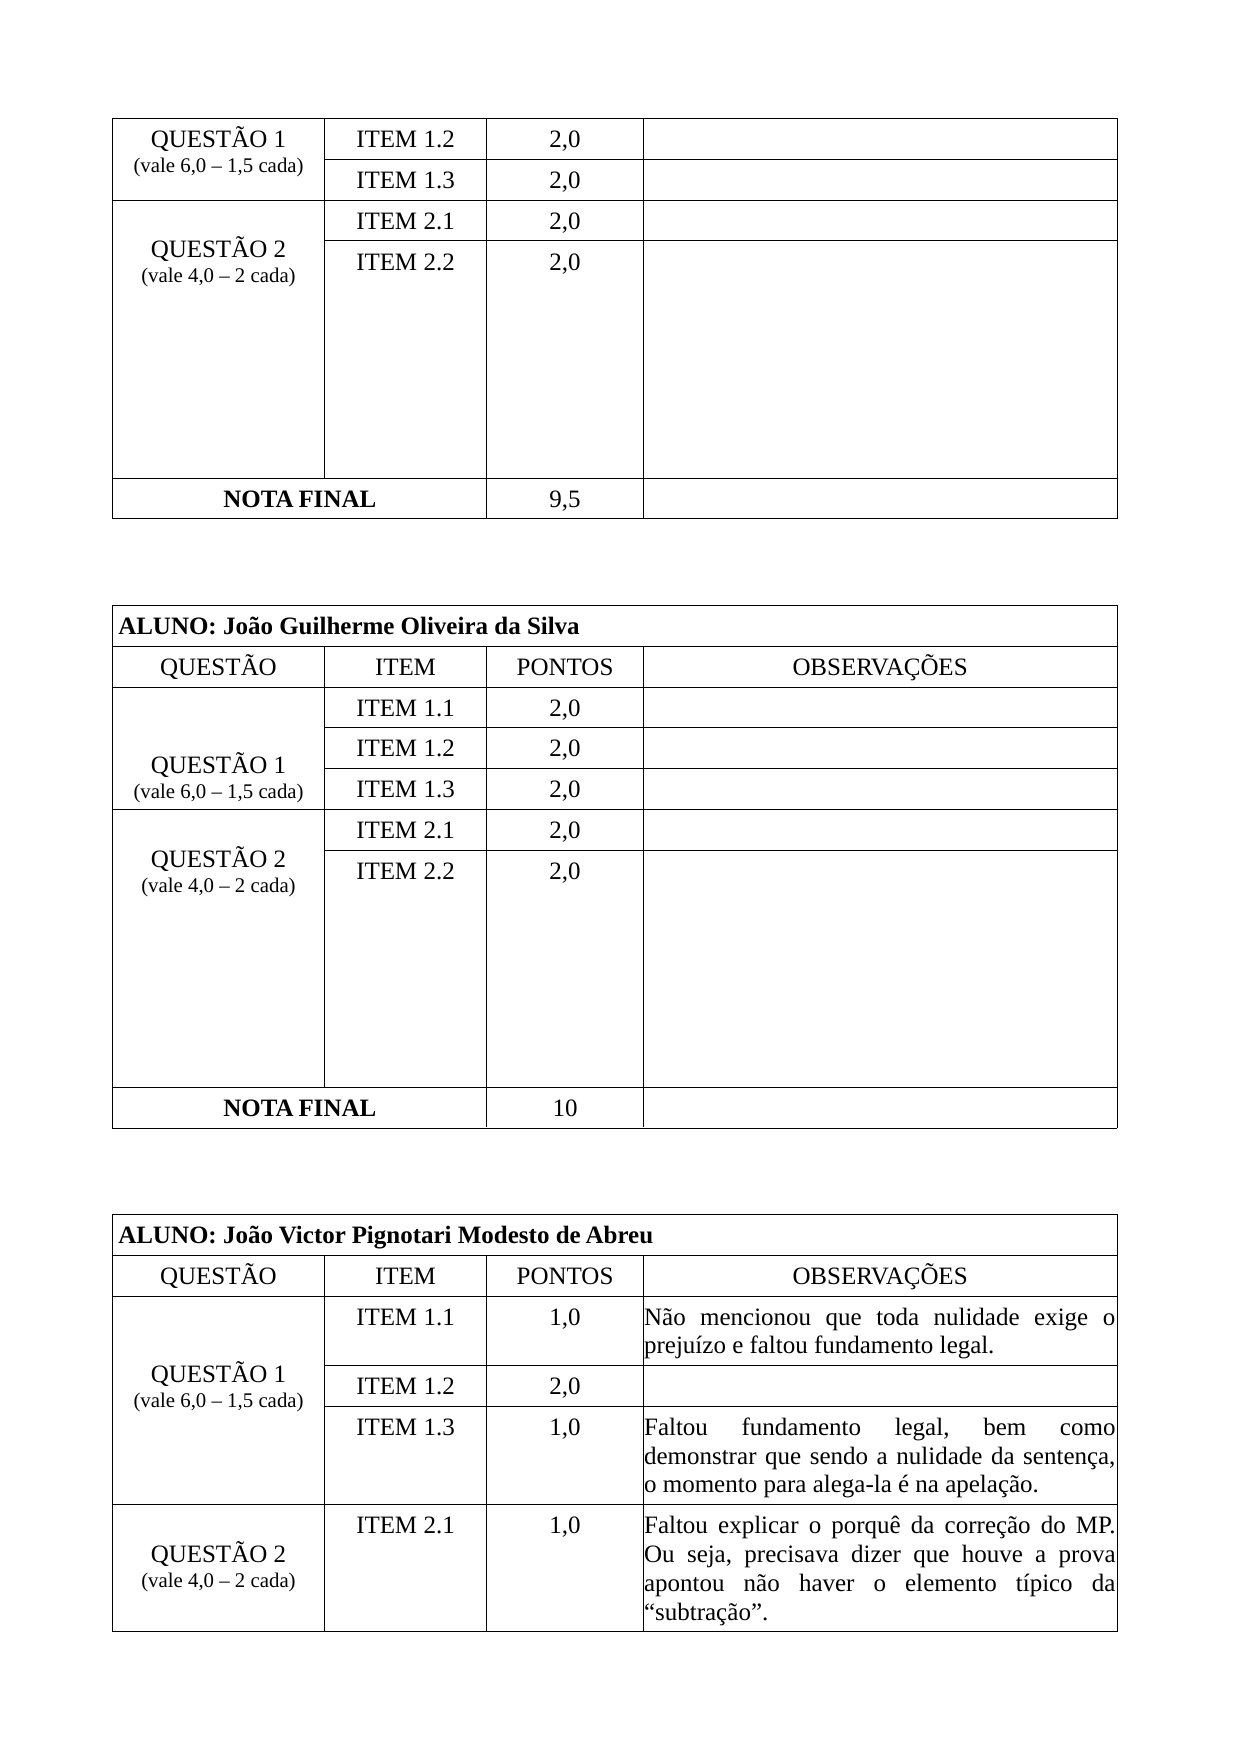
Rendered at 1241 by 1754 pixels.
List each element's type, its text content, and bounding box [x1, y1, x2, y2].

table_cell ITEM [325, 647, 486, 686]
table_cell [113, 119, 324, 199]
table_cell 1,0 [487, 1297, 643, 1365]
table_cell ITEM 1.2 [325, 1366, 486, 1406]
table_cell 1,0 [487, 1505, 643, 1631]
table_cell ITEM 1.1 [325, 688, 486, 727]
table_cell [113, 1505, 324, 1631]
table_cell ITEM 1.2 [325, 119, 486, 159]
table_cell 2,0 [487, 201, 643, 240]
table_cell ITEM 1.3 [325, 160, 486, 199]
table_cell PONTOS [487, 647, 643, 686]
table_cell PONTOS [487, 1256, 643, 1296]
table_cell QUESTÃO [113, 1256, 324, 1296]
table_cell OBSERVAÇÕES [644, 647, 1117, 686]
table_cell Não mencionou que toda nulidade exige o prejuízo e faltou fundamento legal. [644, 1297, 1117, 1365]
table_cell 2,0 [487, 728, 643, 768]
table_cell Faltou explicar o porquê da correção do MP. Ou seja, precisava dizer que houve a prova apontou não haver o elemento típico da “subtração”. [644, 1505, 1117, 1631]
table_header ALUNO: João Guilherme Oliveira da Silva [113, 606, 1117, 646]
table_cell [644, 1366, 1117, 1406]
table_cell QUESTÃO 1 (vale 6,0 – 1,5 cada) [113, 688, 324, 809]
table_cell 2,0 [487, 119, 643, 159]
table_cell 2,0 [487, 810, 643, 849]
table_cell [644, 728, 1117, 768]
table_header ALUNO: João Victor Pignotari Modesto de Abreu [113, 1215, 1117, 1255]
table_cell ITEM 2.2 [325, 241, 486, 477]
table_cell NOTA FINAL [113, 479, 486, 518]
table_cell ITEM 1.2 [325, 728, 486, 768]
table_cell 2,0 [487, 769, 643, 809]
table_cell [644, 851, 1117, 1087]
table_cell 2,0 [487, 241, 643, 477]
table_cell QUESTÃO 1 (vale 6,0 – 1,5 cada) [113, 1297, 324, 1504]
table_cell 9,5 [487, 479, 643, 518]
table_cell 2,0 [487, 688, 643, 727]
table_cell [644, 1088, 1117, 1127]
table_cell [644, 201, 1117, 240]
table_cell [644, 688, 1117, 727]
table_cell OBSERVAÇÕES [644, 1256, 1117, 1296]
table_cell ITEM [325, 1256, 486, 1296]
table_cell Faltou fundamento legal, bem como demonstrar que sendo a nulidade da sentença, o momento para alega-la é na apelação. [644, 1407, 1117, 1504]
table_cell 2,0 [487, 160, 643, 199]
table_cell [644, 479, 1117, 518]
table_cell ITEM 1.3 [325, 1407, 486, 1504]
table_cell ITEM 2.1 [325, 201, 486, 240]
table_cell 1,0 [487, 1407, 643, 1504]
table_cell 10 [487, 1088, 643, 1127]
table_cell NOTA FINAL [113, 1088, 486, 1127]
table_cell ITEM 2.1 [325, 810, 486, 849]
table_cell QUESTÃO 2 (vale 4,0 – 2 cada) [113, 810, 324, 1087]
table_cell [644, 119, 1117, 159]
table_cell [644, 241, 1117, 477]
table_cell [644, 810, 1117, 849]
table_cell ITEM 2.1 [325, 1505, 486, 1631]
table_cell ITEM 1.3 [325, 769, 486, 809]
table_cell ITEM 2.2 [325, 851, 486, 1087]
table_cell [644, 160, 1117, 199]
table_cell ITEM 1.1 [325, 1297, 486, 1365]
table_cell [644, 769, 1117, 809]
table_cell 2,0 [487, 1366, 643, 1406]
table_cell QUESTÃO 2 (vale 4,0 – 2 cada) [113, 201, 324, 477]
table_cell 2,0 [487, 851, 643, 1087]
table_cell QUESTÃO [113, 647, 324, 686]
